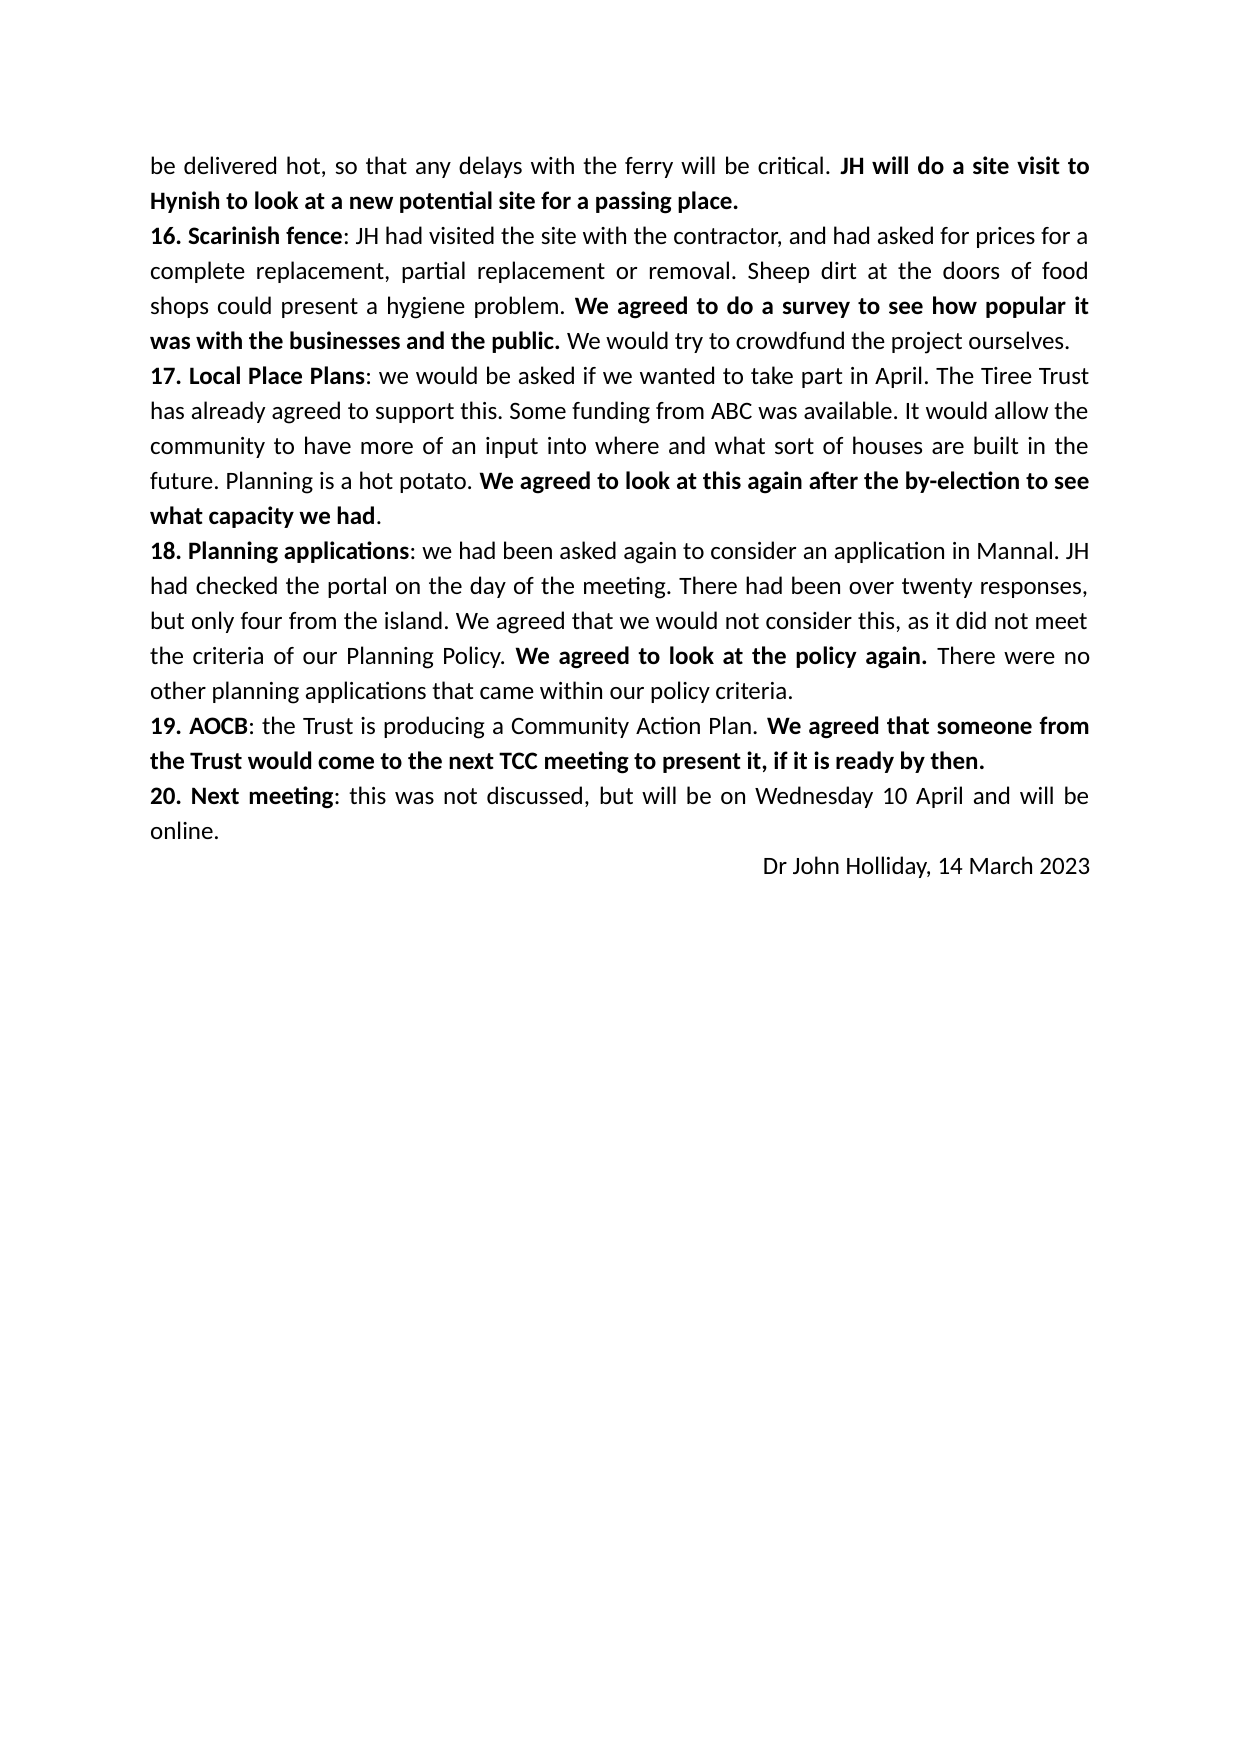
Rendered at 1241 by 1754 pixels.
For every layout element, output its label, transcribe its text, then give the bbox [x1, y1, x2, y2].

text 17. Local Place Plans: we would be asked if we wanted to take part in April. The Tiree Trust has already agreed to support this. Some funding from ABC was available. It would allow the community to have more of an input into where and what sort of houses are built in the future. Planning is a hot potato. We agreed to look at this again after the by-election to see what capacity we had. [150, 360, 1090, 531]
text Dr John Holliday, 14 March 2023 [150, 850, 1090, 881]
text 19. AOCB: the Trust is producing a Community Action Plan. We agreed that someone from the Trust would come to the next TCC meeting to present it, if it is ready by then. [150, 710, 1090, 776]
text 18. Planning applications: we had been asked again to consider an application in Mannal. JH had checked the portal on the day of the meeting. There had been over twenty responses, but only four from the island. We agreed that we would not consider this, as it did not meet the criteria of our Planning Policy. We agreed to look at the policy again. There were no other planning applications that came within our policy criteria. [150, 535, 1090, 706]
text 20. Next meeting: this was not discussed, but will be on Wednesday 10 April and will be online. [150, 780, 1090, 846]
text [150, 150, 1090, 216]
text 16. Scarinish fence: JH had visited the site with the contractor, and had asked for prices for a complete replacement, partial replacement or removal. Sheep dirt at the doors of food shops could present a hygiene problem. We agreed to do a survey to see how popular it was with the businesses and the public. We would try to crowdfund the project ourselves. [150, 220, 1090, 356]
